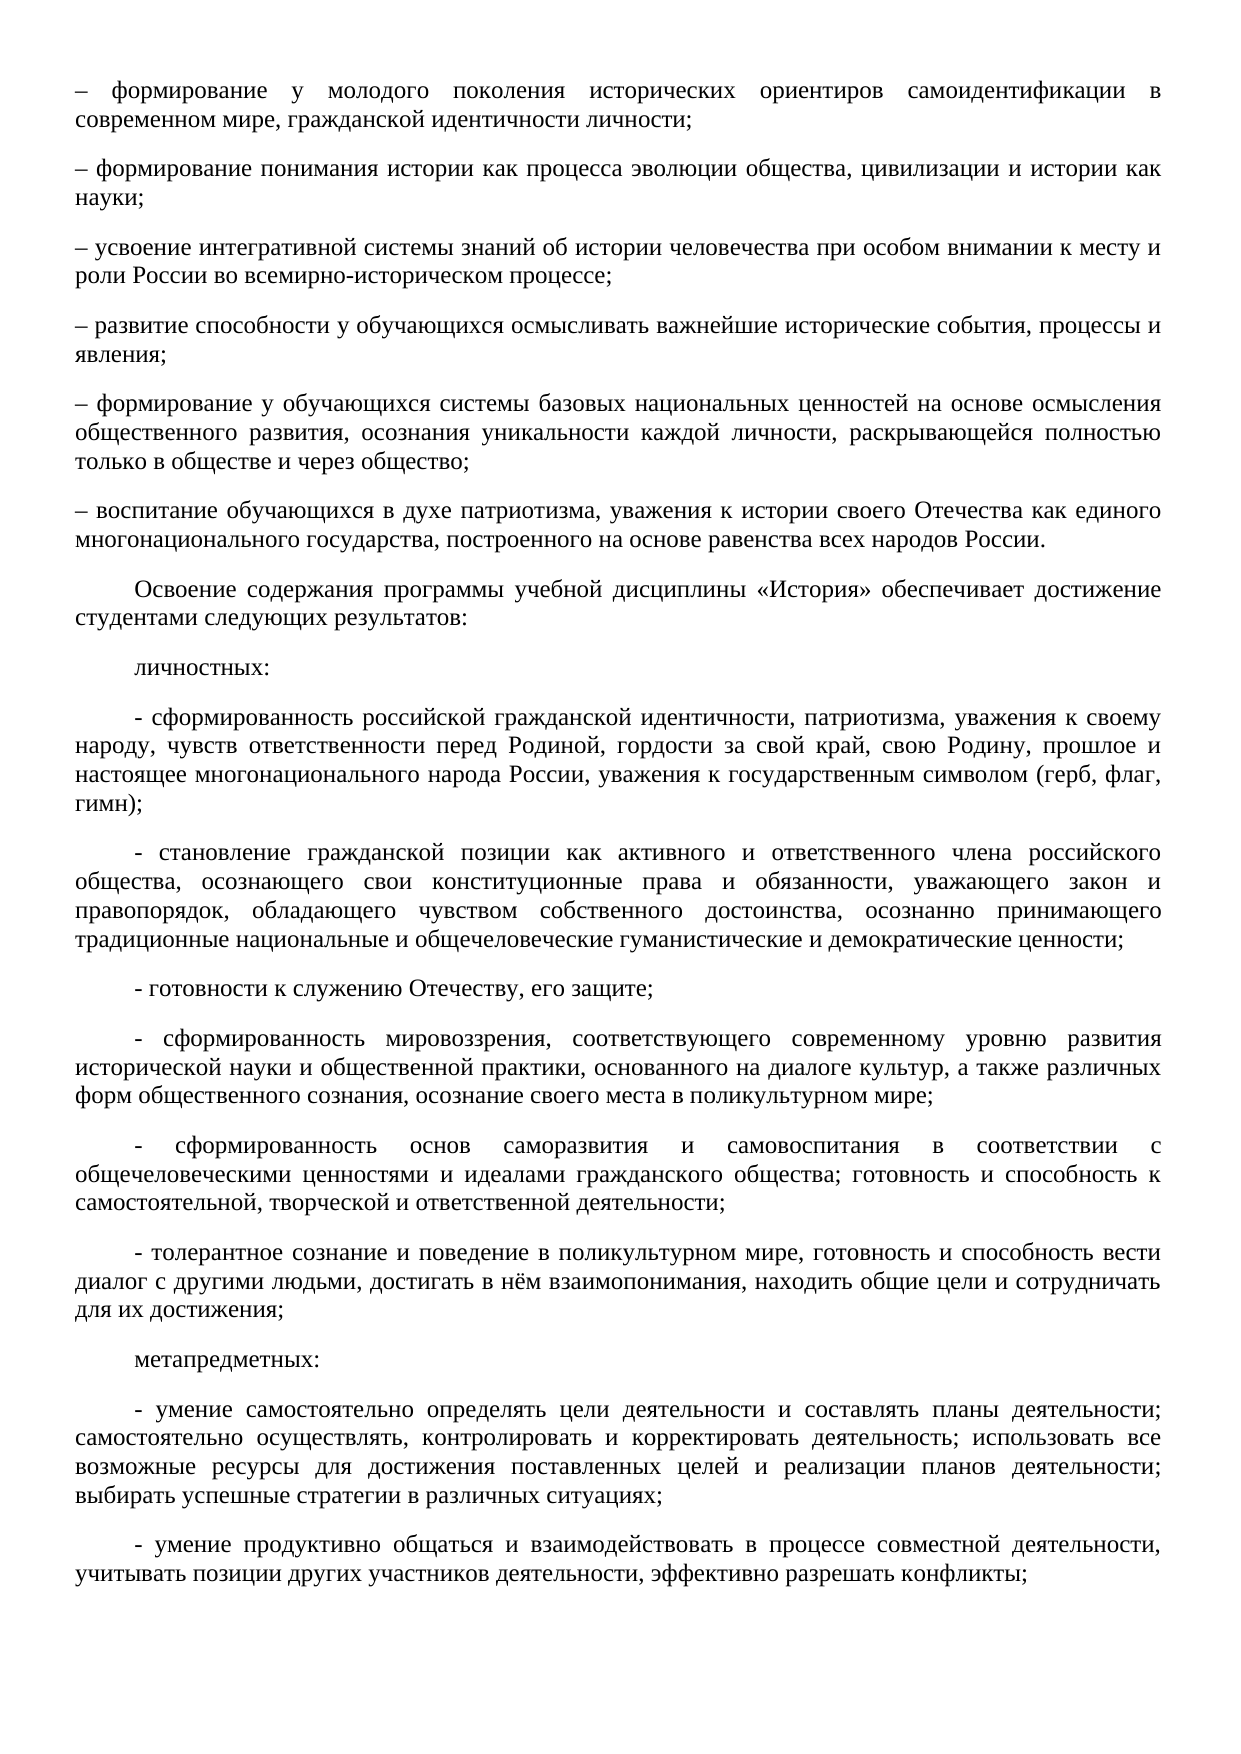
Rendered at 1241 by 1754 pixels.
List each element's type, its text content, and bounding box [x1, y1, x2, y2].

text – формирование понимания истории как процесса эволюции общества, цивилизации и истории как науки; [75, 153, 1162, 211]
text – развитие способности у обучающихся осмысливать важнейшие исторические события, процессы и явления; [75, 310, 1162, 367]
text – формирование у обучающихся системы базовых национальных ценностей на основе осмысления общественного развития, осознания уникальности каждой личности, раскрывающейся полностью только в обществе и через общество; [75, 388, 1162, 474]
text - сформированность основ саморазвития и самовоспитания в соответствии с общечеловеческими ценностями и идеалами гражданского общества; готовность и способность к самостоятельной, творческой и ответственной деятельности; [75, 1130, 1162, 1216]
text - готовности к служению Отечеству, его защите; [75, 973, 1162, 1002]
text - умение продуктивно общаться и взаимодействовать в процессе совместной деятельности, учитывать позиции других участников деятельности, эффективно разрешать конфликты; [75, 1529, 1162, 1587]
text – усвоение интегративной системы знаний об истории человечества при особом внимании к месту и роли России во всемирно-историческом процессе; [75, 232, 1162, 289]
text - сформированность мировоззрения, соответствующего современному уровню развития исторической науки и общественной практики, основанного на диалоге культур, а также различных форм общественного сознания, осознание своего места в поликультурном мире; [75, 1023, 1162, 1109]
text - сформированность российской гражданской идентичности, патриотизма, уважения к своему народу, чувств ответственности перед Родиной, гордости за свой край, свою Родину, прошлое и настоящее многонационального народа России, уважения к государственным символом (герб, флаг, гимн); [75, 702, 1162, 817]
text – формирование у молодого поколения исторических ориентиров самоидентификации в современном мире, гражданской идентичности личности; [75, 75, 1162, 132]
text метапредметных: [75, 1344, 1162, 1373]
text - становление гражданской позиции как активного и ответственного члена российского общества, осознающего свои конституционные права и обязанности, уважающего закон и правопорядок, обладающего чувством собственного достоинства, осознанно принимающего традиционные национальные и общечеловеческие гуманистические и демократические ценности; [75, 837, 1162, 952]
text личностных: [75, 652, 1162, 681]
text Освоение содержания программы учебной дисциплины «История» обеспечивает достижение студентами следующих результатов: [75, 574, 1162, 631]
text - умение самостоятельно определять цели деятельности и составлять планы деятельности; самостоятельно осуществлять, контролировать и корректировать деятельность; использовать все возможные ресурсы для достижения поставленных целей и реализации планов деятельности; выбирать успешные стратегии в различных ситуациях; [75, 1394, 1162, 1509]
text – воспитание обучающихся в духе патриотизма, уважения к истории своего Отечества как единого многонационального государства, построенного на основе равенства всех народов России. [75, 495, 1162, 553]
text - толерантное сознание и поведение в поликультурном мире, готовность и способность вести диалог с другими людьми, достигать в нём взаимопонимания, находить общие цели и сотрудничать для их достижения; [75, 1237, 1162, 1323]
